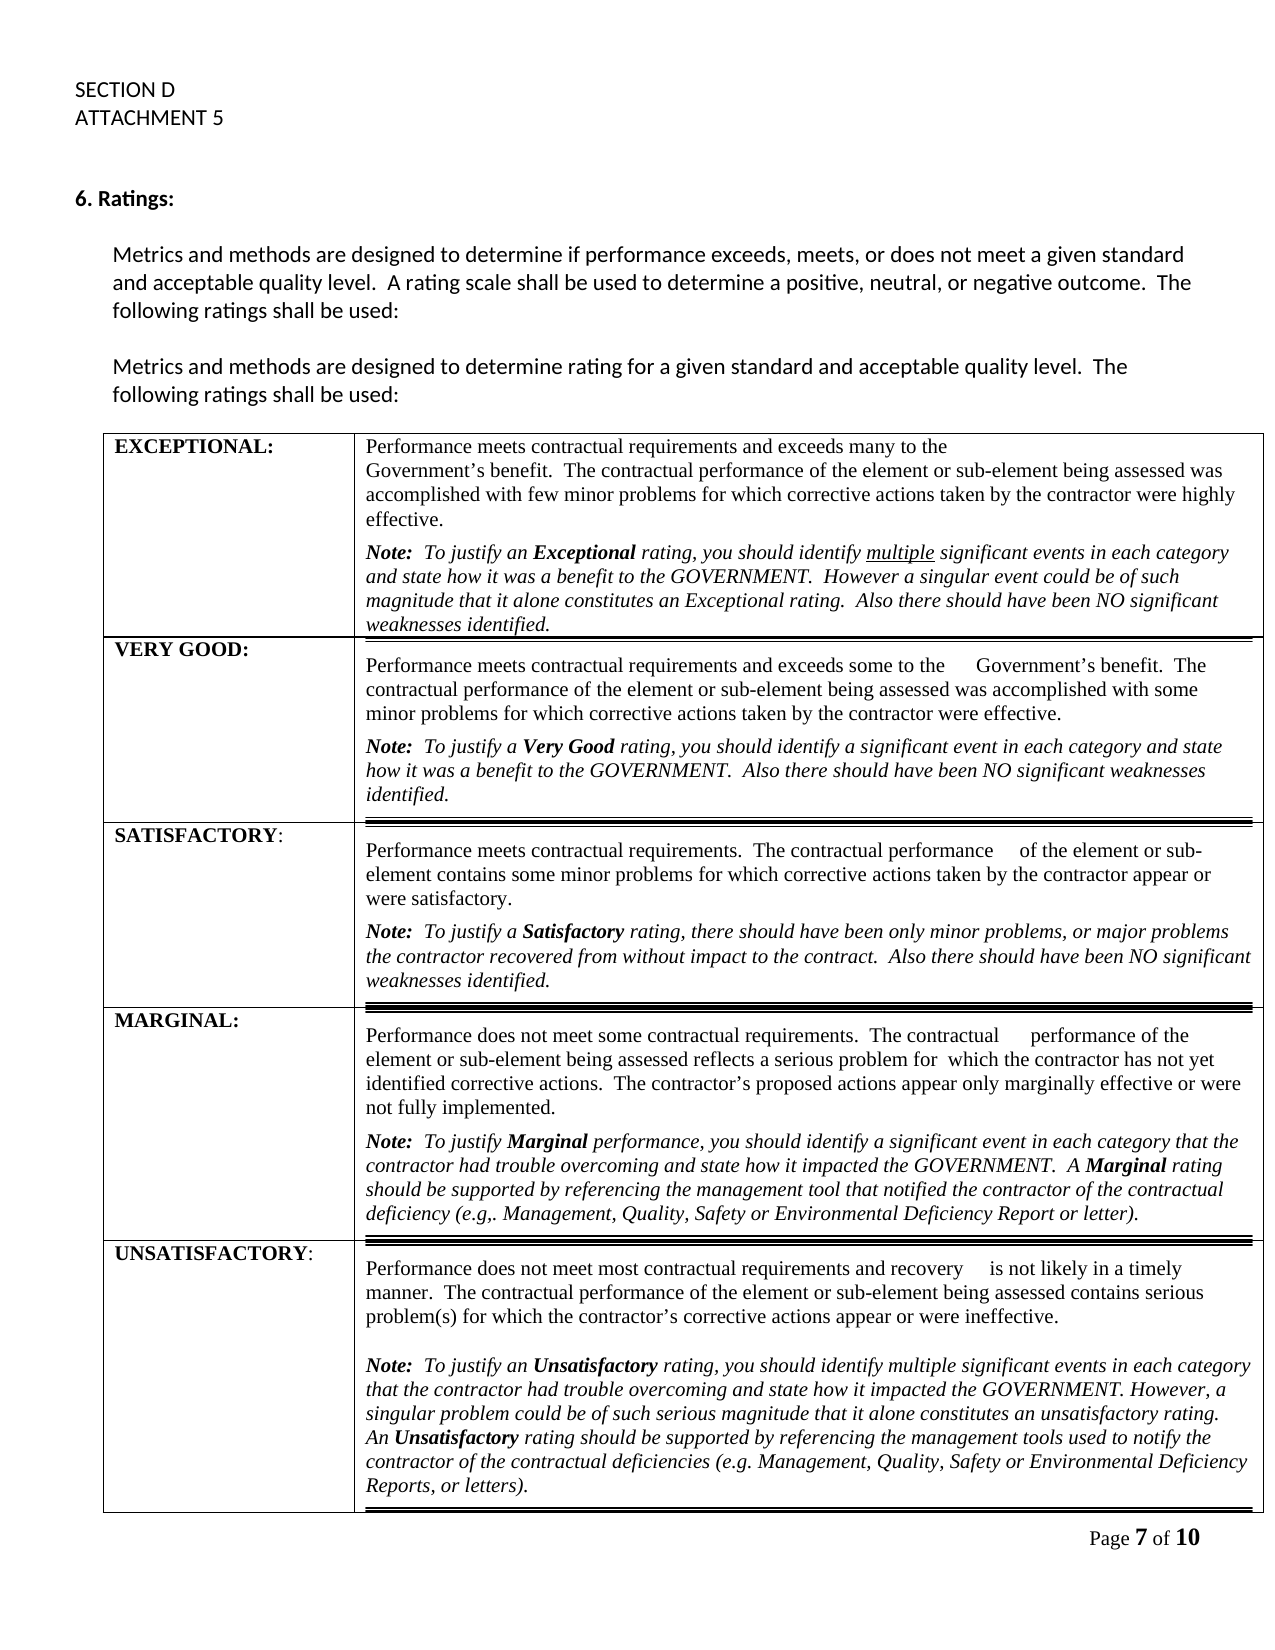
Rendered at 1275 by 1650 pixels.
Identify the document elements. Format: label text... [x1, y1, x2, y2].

table_cell Unsatisfactory: [104, 1241, 354, 1512]
table_cell MARGINAL: [104, 1008, 354, 1240]
text Metrics and methods are designed to determine rating for a given standard and acceptable quality level. The following ratings shall be used: [112, 352, 1200, 408]
text 6. Ratings: [75, 184, 1200, 212]
table_cell Performance meets contractual requirements. The contractual performance of the element or sub-element contains some minor problems for which corrective actions taken by the contractor appear or were satisfactory. Note: To justify a Satisfactory rating, there should have been only minor problems, or major problems the contractor recovered from without impact to the contract. Also there should have been NO significant weaknesses identified. [355, 823, 1263, 1007]
table_cell Performance does not meet most contractual requirements and recovery is not likely in a timely manner. The contractual performance of the element or sub-element being assessed contains serious problem(s) for which the contractor’s corrective actions appear or were ineffective. Note: To justify an Unsatisfactory rating, you should identify multiple significant events in each category that the contractor had trouble overcoming and state how it impacted the GOVERNMENT. However, a singular problem could be of such serious magnitude that it alone constitutes an unsatisfactory rating. An Unsatisfactory rating should be supported by referencing the management tools used to notify the contractor of the contractual deficiencies (e.g. Management, Quality, Safety or Environmental Deficiency Reports, or letters). [355, 1241, 1263, 1512]
table_cell Performance does not meet some contractual requirements. The contractual performance of the element or sub-element being assessed reflects a serious problem for which the contractor has not yet identified corrective actions. The contractor’s proposed actions appear only marginally effective or were not fully implemented. Note: To justify Marginal performance, you should identify a significant event in each category that the contractor had trouble overcoming and state how it impacted the GOVERNMENT. A Marginal rating should be supported by referencing the management tool that notified the contractor of the contractual deficiency (e.g,. Management, Quality, Safety or Environmental Deficiency Report or letter). [355, 1008, 1263, 1240]
table_header Exceptional: [104, 434, 354, 636]
text Metrics and methods are designed to determine if performance exceeds, meets, or does not meet a given standard and acceptable quality level. A rating scale shall be used to determine a positive, neutral, or negative outcome. The following ratings shall be used: [112, 240, 1200, 324]
table_cell Satisfactory: [104, 823, 354, 1007]
table_cell Performance meets contractual requirements and exceeds some to the Government’s benefit. The contractual performance of the element or sub-element being assessed was accomplished with some minor problems for which corrective actions taken by the contractor were effective. Note: To justify a Very Good rating, you should identify a significant event in each category and state how it was a benefit to the GOVERNMENT. Also there should have been NO significant weaknesses identified. [355, 638, 1263, 822]
table_header Performance meets contractual requirements and exceeds many to the Government’s benefit. The contractual performance of the element or sub-element being assessed was accomplished with few minor problems for which corrective actions taken by the contractor were highly effective. Note: To justify an Exceptional rating, you should identify multiple significant events in each category and state how it was a benefit to the GOVERNMENT. However a singular event could be of such magnitude that it alone constitutes an Exceptional rating. Also there should have been NO significant weaknesses identified. [355, 434, 1263, 636]
table_cell VERY GOOD: [104, 638, 354, 822]
